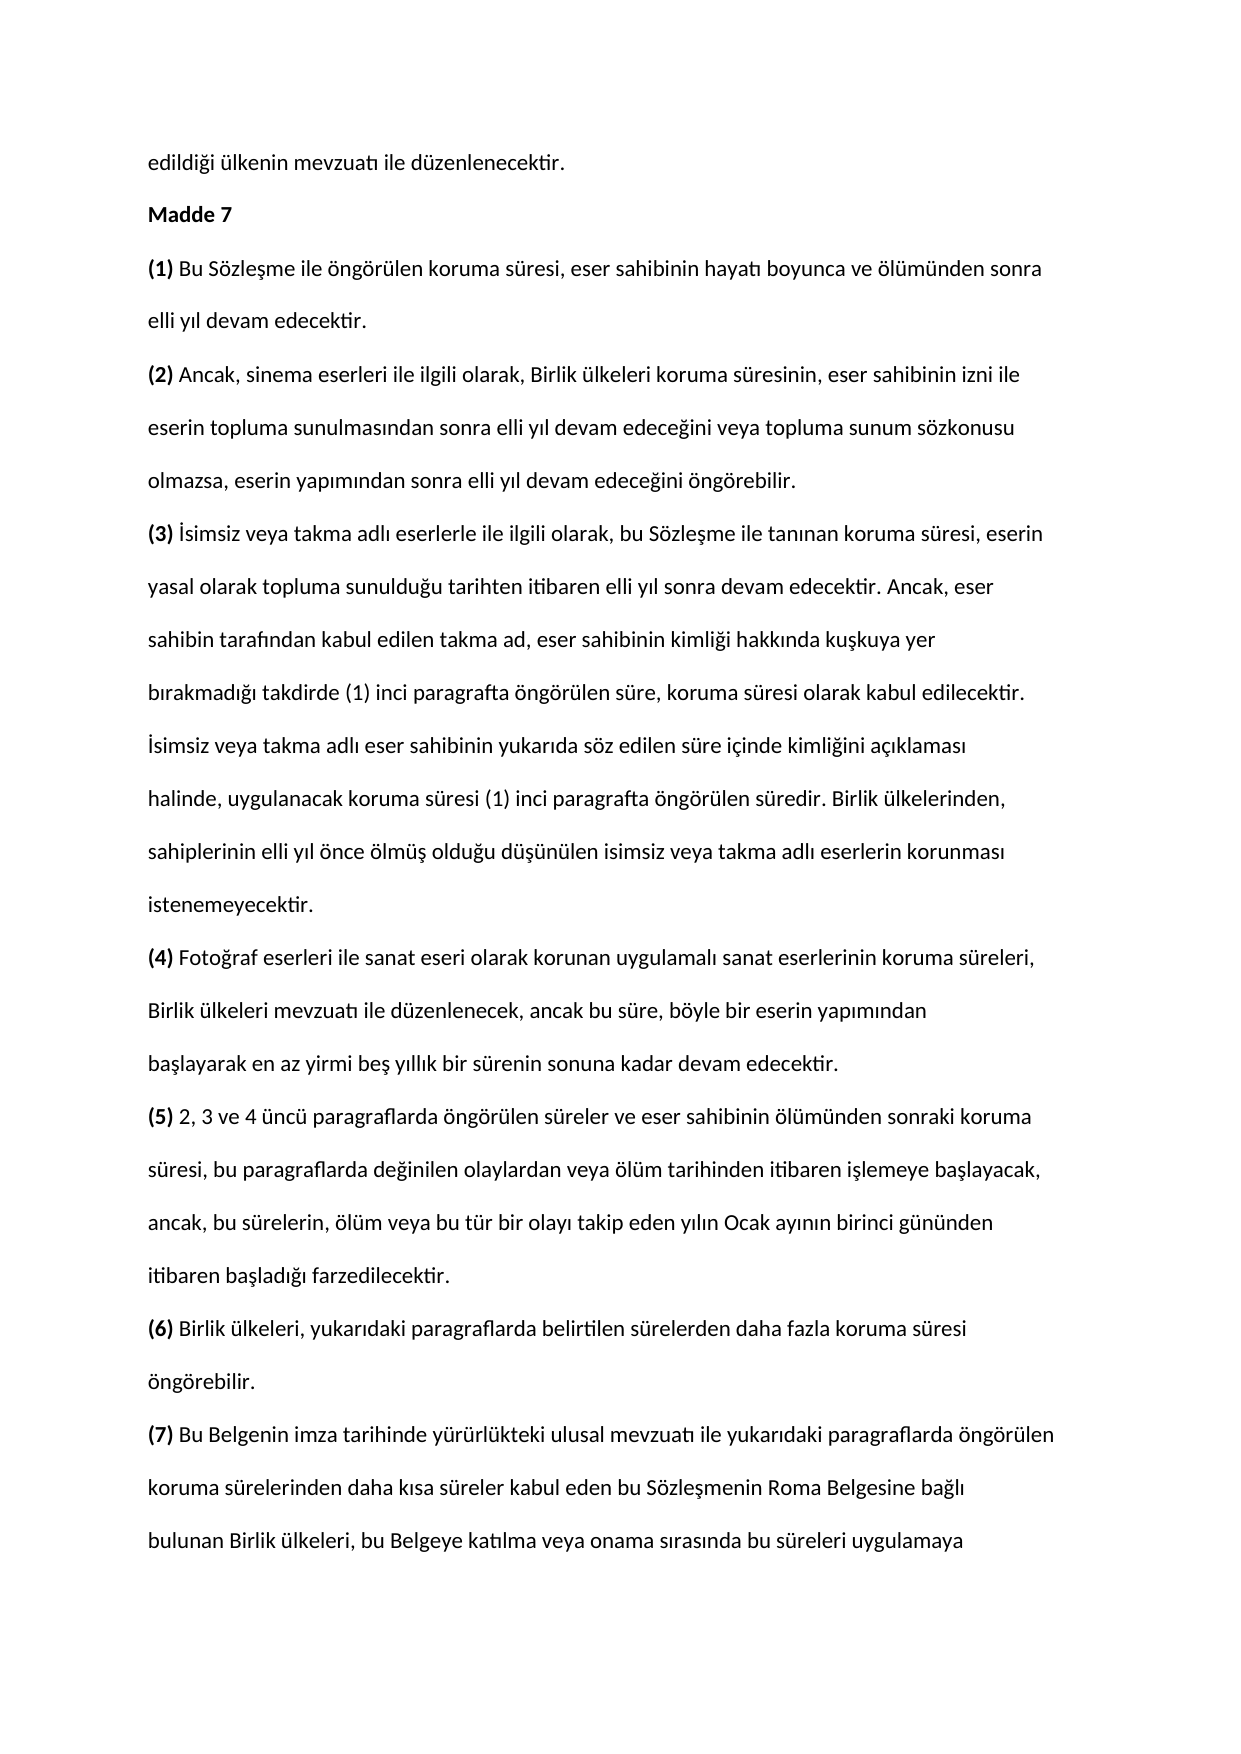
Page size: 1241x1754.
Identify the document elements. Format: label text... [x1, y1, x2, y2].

text edildiği ülkenin mevzuatı ile düzenlenecektir. [148, 148, 1093, 176]
text İsimsiz veya takma adlı eser sahibinin yukarıda söz edilen süre içinde kimliğini açıklaması [148, 731, 1093, 759]
text Madde 7 [148, 201, 1093, 229]
text (3) İsimsiz veya takma adlı eserlerle ile ilgili olarak, bu Sözleşme ile tanınan koruma süresi, eserin [148, 519, 1093, 547]
text sahiplerinin elli yıl önce ölmüş olduğu düşünülen isimsiz veya takma adlı eserlerin korunması [148, 837, 1093, 865]
text koruma sürelerinden daha kısa süreler kabul eden bu Sözleşmenin Roma Belgesine bağlı [148, 1473, 1093, 1501]
text sahibin tarafından kabul edilen takma ad, eser sahibinin kimliği hakkında kuşkuya yer [148, 625, 1093, 653]
text olmazsa, eserin yapımından sonra elli yıl devam edeceğini öngörebilir. [148, 466, 1093, 494]
text (1) Bu Sözleşme ile öngörülen koruma süresi, eser sahibinin hayatı boyunca ve ölümünden sonra [148, 254, 1093, 282]
text öngörebilir. [148, 1367, 1093, 1395]
text (4) Fotoğraf eserleri ile sanat eseri olarak korunan uygulamalı sanat eserlerinin koruma süreleri, [148, 943, 1093, 971]
text ancak, bu sürelerin, ölüm veya bu tür bir olayı takip eden yılın Ocak ayının birinci gününden [148, 1208, 1093, 1236]
text (2) Ancak, sinema eserleri ile ilgili olarak, Birlik ülkeleri koruma süresinin, eser sahibinin izni ile [148, 360, 1093, 388]
text itibaren başladığı farzedilecektir. [148, 1261, 1093, 1289]
text Birlik ülkeleri mevzuatı ile düzenlenecek, ancak bu süre, böyle bir eserin yapımından [148, 996, 1093, 1024]
text bırakmadığı takdirde (1) inci paragrafta öngörülen süre, koruma süresi olarak kabul edilecektir. [148, 678, 1093, 706]
text bulunan Birlik ülkeleri, bu Belgeye katılma veya onama sırasında bu süreleri uygulamaya [148, 1526, 1093, 1554]
text başlayarak en az yirmi beş yıllık bir sürenin sonuna kadar devam edecektir. [148, 1049, 1093, 1077]
text elli yıl devam edecektir. [148, 307, 1093, 335]
text (6) Birlik ülkeleri, yukarıdaki paragraflarda belirtilen sürelerden daha fazla koruma süresi [148, 1314, 1093, 1342]
text süresi, bu paragraflarda değinilen olaylardan veya ölüm tarihinden itibaren işlemeye başlayacak, [148, 1155, 1093, 1183]
text (5) 2, 3 ve 4 üncü paragraflarda öngörülen süreler ve eser sahibinin ölümünden sonraki koruma [148, 1102, 1093, 1130]
text yasal olarak topluma sunulduğu tarihten itibaren elli yıl sonra devam edecektir. Ancak, eser [148, 572, 1093, 600]
text halinde, uygulanacak koruma süresi (1) inci paragrafta öngörülen süredir. Birlik ülkelerinden, [148, 784, 1093, 812]
text eserin topluma sunulmasından sonra elli yıl devam edeceğini veya topluma sunum sözkonusu [148, 413, 1093, 441]
text (7) Bu Belgenin imza tarihinde yürürlükteki ulusal mevzuatı ile yukarıdaki paragraflarda öngörülen [148, 1420, 1093, 1448]
text istenemeyecektir. [148, 890, 1093, 918]
